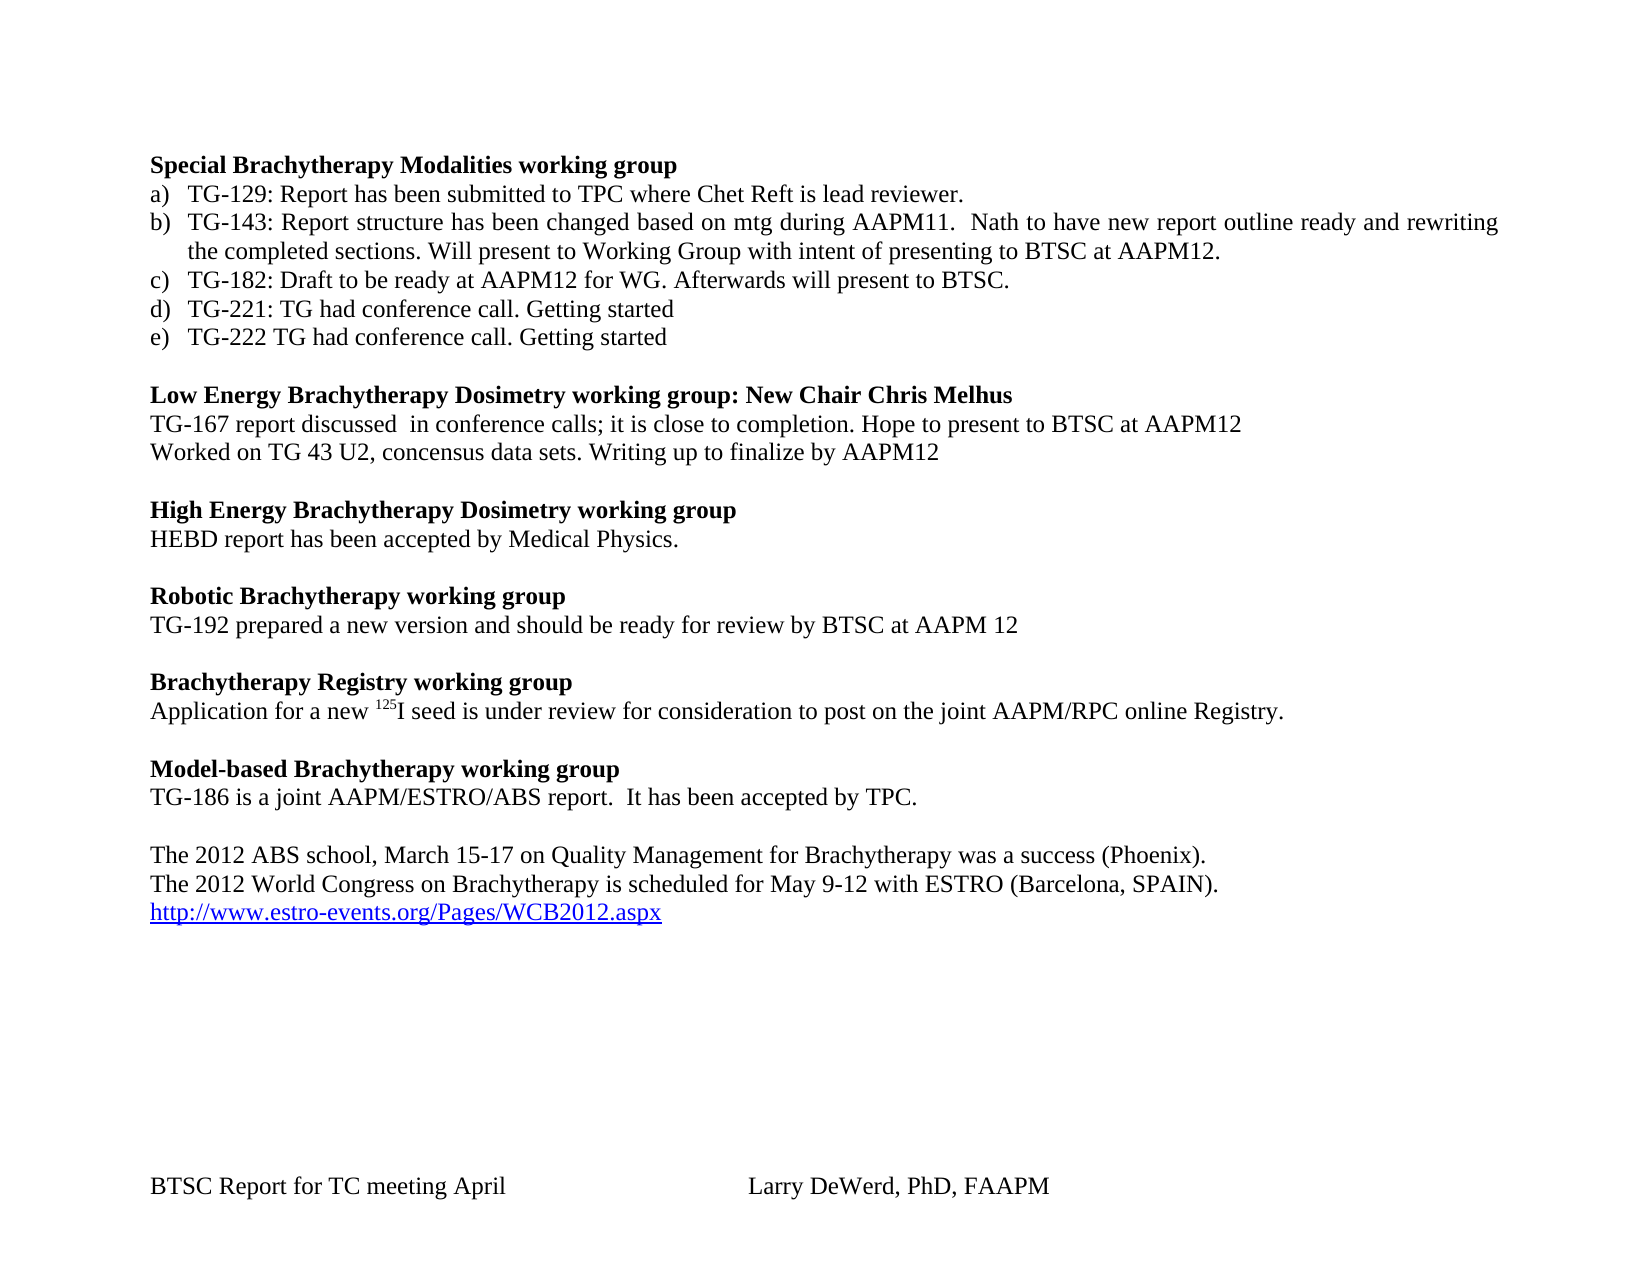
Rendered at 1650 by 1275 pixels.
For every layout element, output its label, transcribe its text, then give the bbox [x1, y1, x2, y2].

text High Energy Brachytherapy Dosimetry working group [150, 495, 1500, 524]
text Low Energy Brachytherapy Dosimetry working group: New Chair Chris Melhus [150, 380, 1500, 409]
text TG-186 is a joint AAPM/ESTRO/ABS report. It has been accepted by TPC. [150, 782, 1500, 811]
list TG-182: Draft to be ready at AAPM12 for WG. Afterwards will present to BTSC. [150, 265, 1500, 294]
text Robotic Brachytherapy working group [150, 581, 1500, 610]
text http://www.estro-events.org/Pages/WCB2012.aspx [150, 897, 1500, 926]
text Model-based Brachytherapy working group [150, 754, 1500, 782]
text Worked on TG 43 U2, concensus data sets. Writing up to finalize by AAPM12 [150, 437, 1500, 466]
text The 2012 ABS school, March 15-17 on Quality Management for Brachytherapy was a success (Phoenix). [150, 840, 1500, 869]
list TG-129: Report has been submitted to TPC where Chet Reft is lead reviewer. [150, 179, 1500, 207]
text TG-192 prepared a new version and should be ready for review by BTSC at AAPM 12 [150, 610, 1500, 639]
list TG-221: TG had conference call. Getting started [150, 294, 1500, 322]
list TG-143: Report structure has been changed based on mtg during AAPM11. Nath to have new report outline ready and rewriting the completed sections. Will present to Working Group with intent of presenting to BTSC at AAPM12. [150, 207, 1500, 265]
text Special Brachytherapy Modalities working group [150, 150, 1500, 179]
text The 2012 World Congress on Brachytherapy is scheduled for May 9-12 with ESTRO (Barcelona, SPAIN). [150, 869, 1500, 897]
text TG-167 report discussed in conference calls; it is close to completion. Hope to present to BTSC at AAPM12 [150, 409, 1500, 437]
list TG-222 TG had conference call. Getting started [150, 322, 1500, 351]
text Application for a new 125I seed is under review for consideration to post on the joint AAPM/RPC online Registry. [150, 696, 1500, 725]
text Brachytherapy Registry working group [150, 667, 1500, 696]
text HEBD report has been accepted by Medical Physics. [150, 524, 1500, 552]
